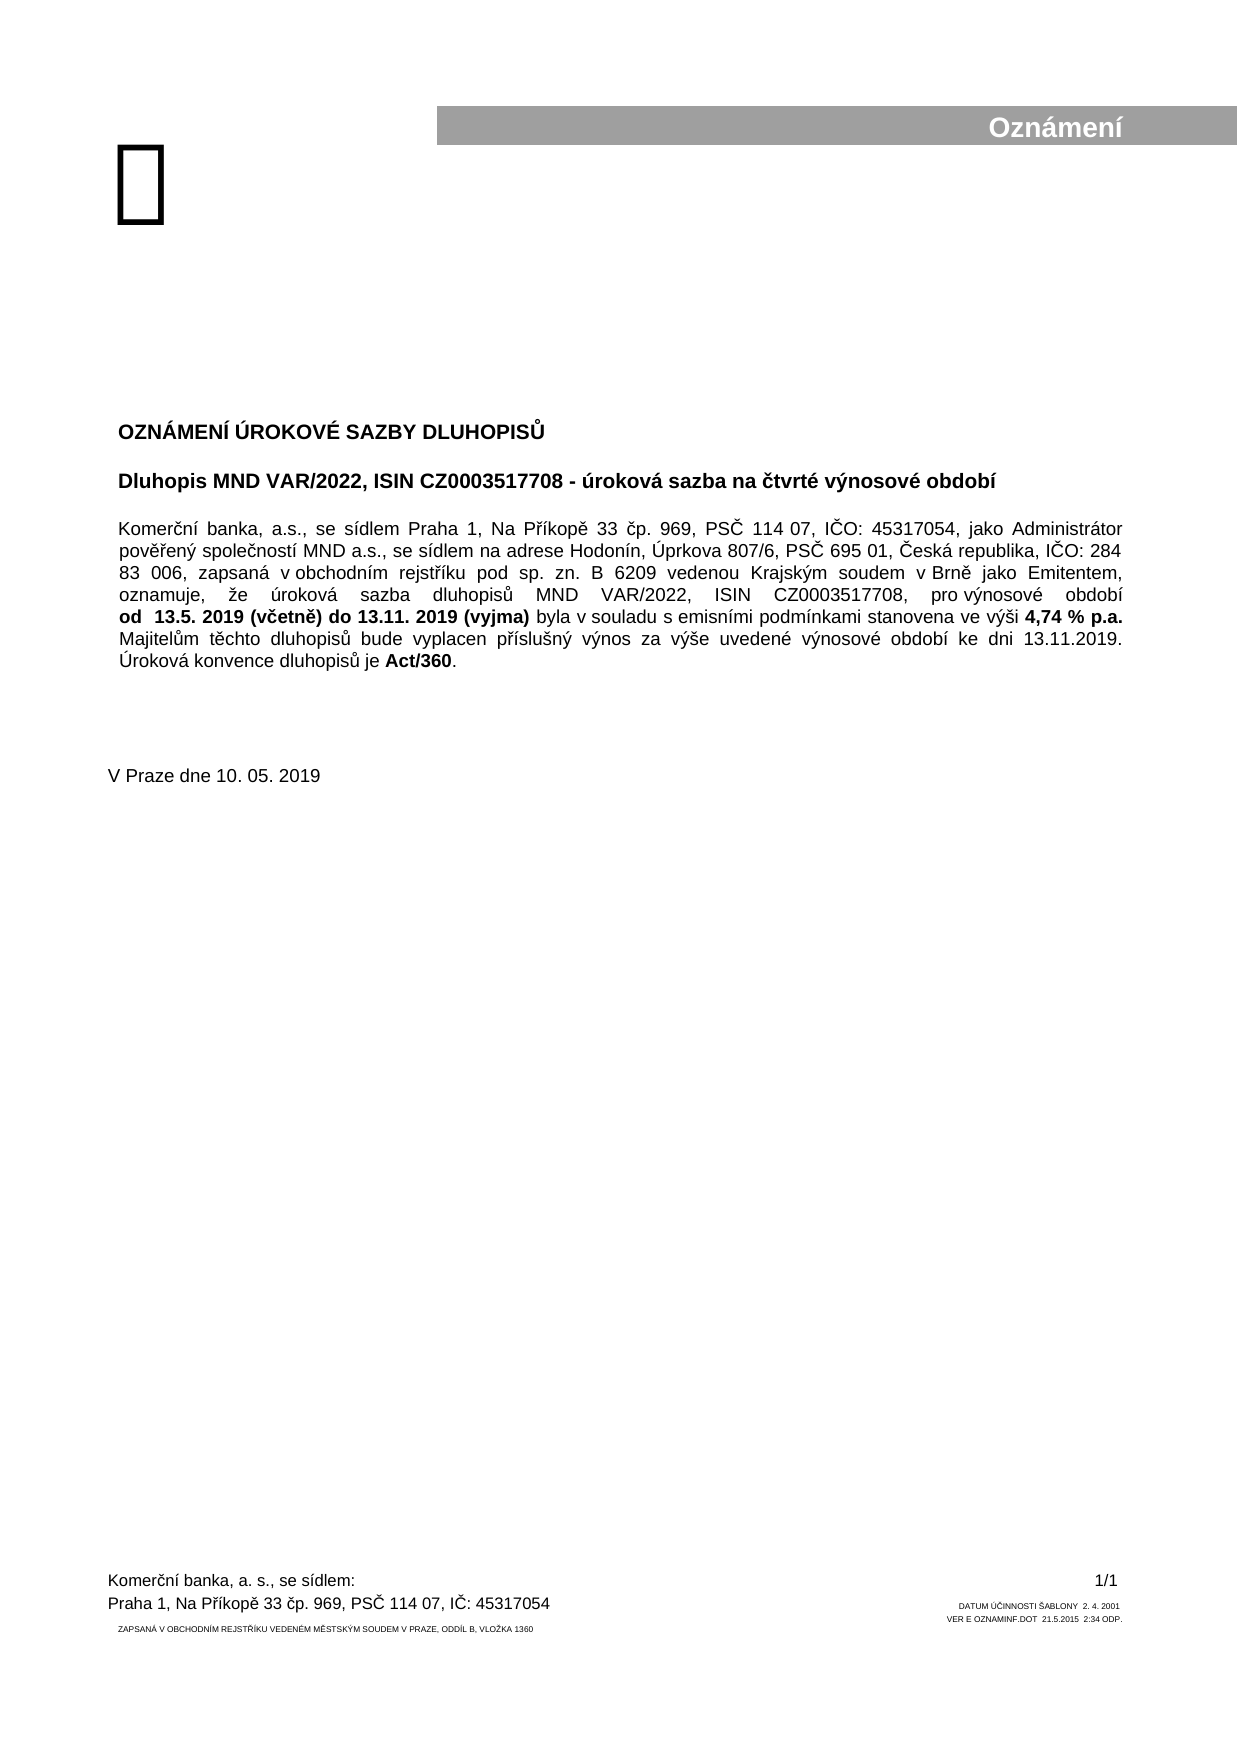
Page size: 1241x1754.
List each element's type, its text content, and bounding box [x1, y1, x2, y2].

text V Praze dne 10. 05. 2019 [108, 765, 1123, 787]
text OZNÁMENÍ ÚROKOVÉ SAZBY DLUHOPISŮ [118, 419, 1123, 443]
text  [108, 106, 1123, 259]
text Dluhopis MND VAR/2022, ISIN CZ0003517708 - úroková sazba na čtvrté výnosové období [118, 468, 1123, 492]
table_header Oznámení [437, 106, 1237, 145]
text Komerční banka, a.s., se sídlem Praha 1, Na Příkopě 33 čp. 969, PSČ 114 07, IČO: 45317054, jako Administrátor pověřený společností MND a.s., se sídlem na adrese Hodonín, Úprkova 807/6, PSČ 695 01, Česká republika, IČO: 284 83 006, zapsaná v obchodním rejstříku pod sp. zn. B 6209 vedenou Krajským soudem v Brně jako Emitentem, oznamuje, že úroková sazba dluhopisů MND VAR/2022, ISIN CZ0003517708, pro výnosové období od 13.5. 2019 (včetně) do 13.11. 2019 (vyjma) byla v souladu s emisními podmínkami stanovena ve výši 4,74 % p.a. Majitelům těchto dluhopisů bude vyplacen příslušný výnos za výše uvedené výnosové období ke dni 13.11.2019. Úroková konvence dluhopisů je Act/360. [118, 518, 1123, 671]
